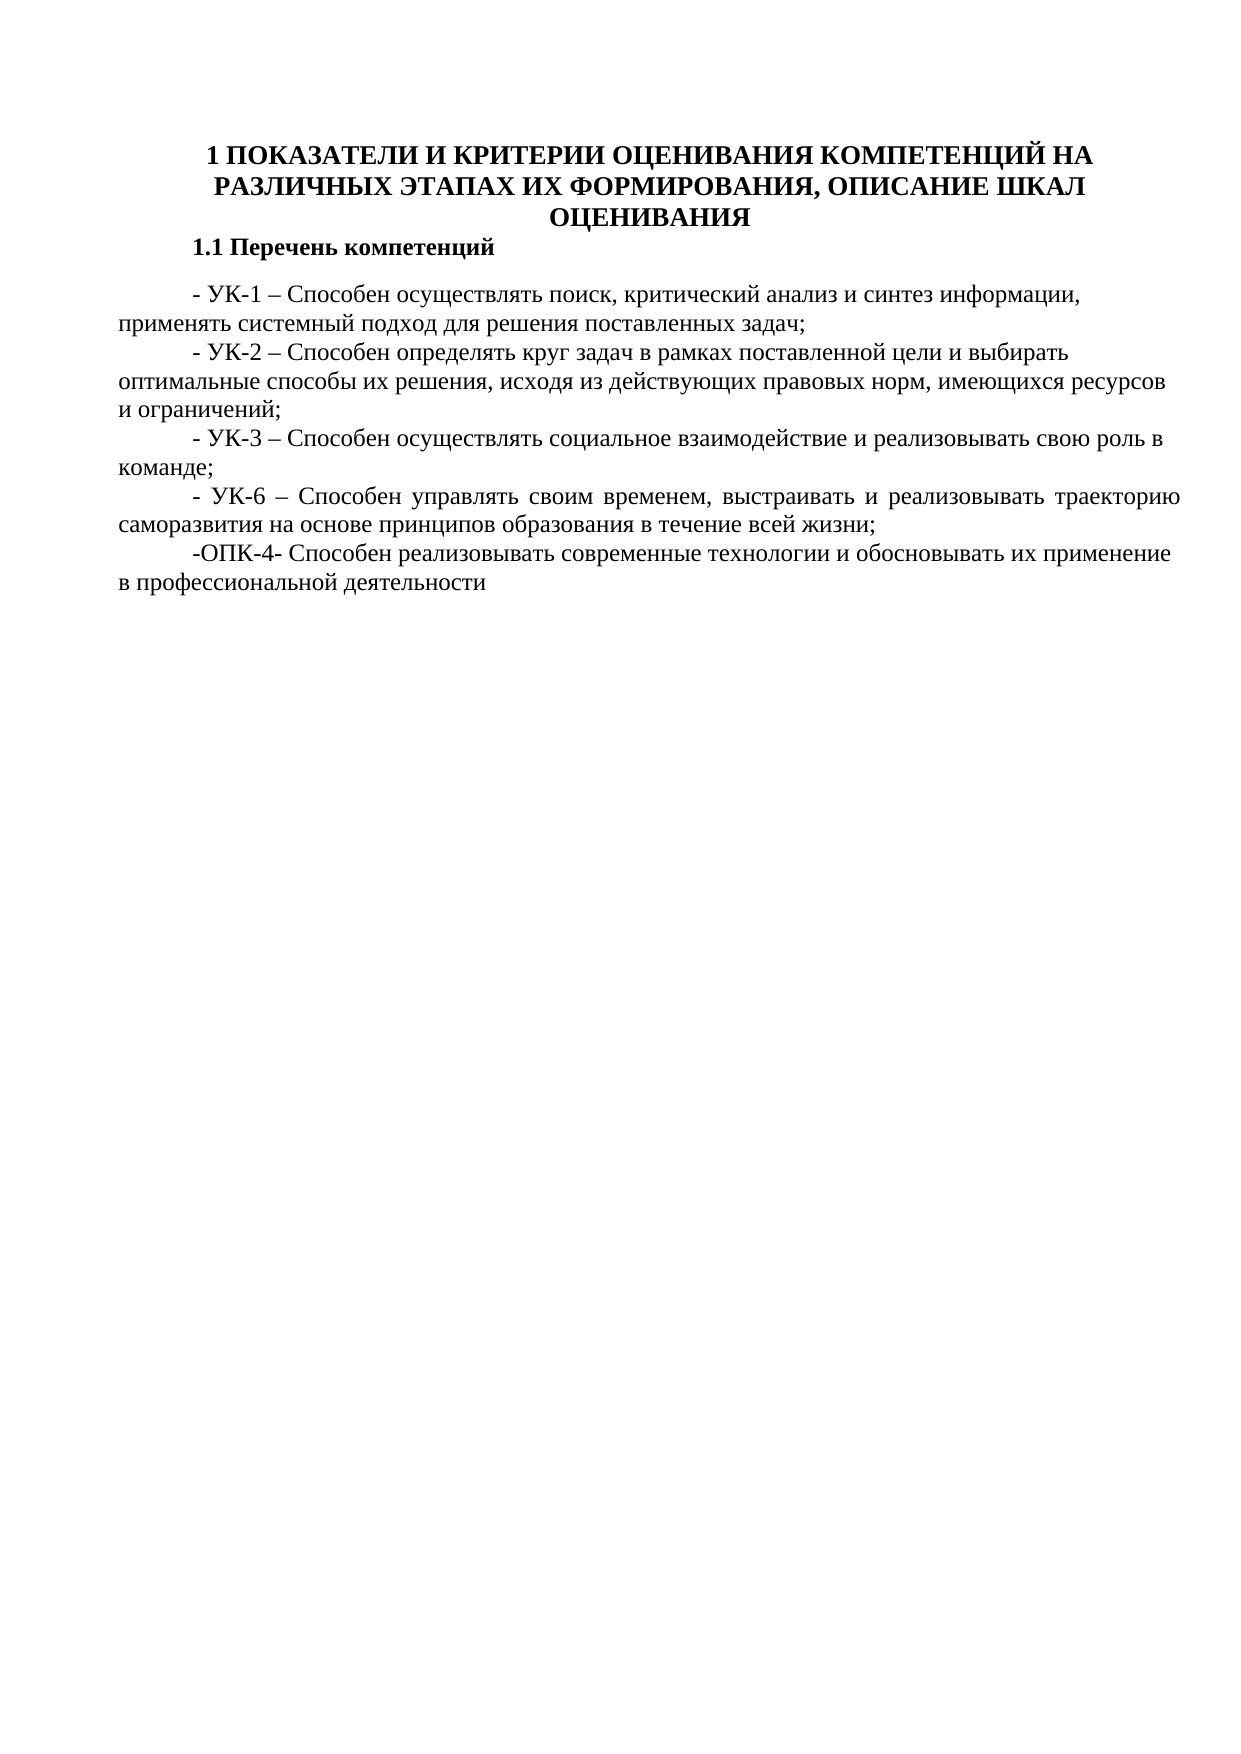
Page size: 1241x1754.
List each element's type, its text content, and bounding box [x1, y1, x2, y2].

text - УК-3 – Способен осуществлять социальное взаимодействие и реализовывать свою роль в команде; [118, 423, 1181, 481]
text - УК-2 – Способен определять круг задач в рамках поставленной цели и выбирать оптимальные способы их решения, исходя из действующих правовых норм, имеющихся ресурсов и ограничений; [118, 337, 1181, 423]
subtitle 1 ПОКАЗАТЕЛИ И КРИТЕРИИ ОЦЕНИВАНИЯ КОМПЕТЕНЦИЙ НА РАЗЛИЧНЫХ ЭТАПАХ ИХ ФОРМИРОВАНИЯ, ОПИСАНИЕ ШКАЛ ОЦЕНИВАНИЯ [118, 139, 1181, 232]
text 1.1 Перечень компетенций [118, 232, 1181, 261]
text -ОПК-4- Способен реализовывать современные технологии и обосновывать их применение в профессиональной деятельности [118, 538, 1181, 596]
text - УК-1 – Способен осуществлять поиск, критический анализ и синтез информации, применять системный подход для решения поставленных задач; [118, 279, 1181, 337]
text - УК-6 – Способен управлять своим временем, выстраивать и реализовывать траекторию саморазвития на основе принципов образования в течение всей жизни; [118, 481, 1181, 538]
